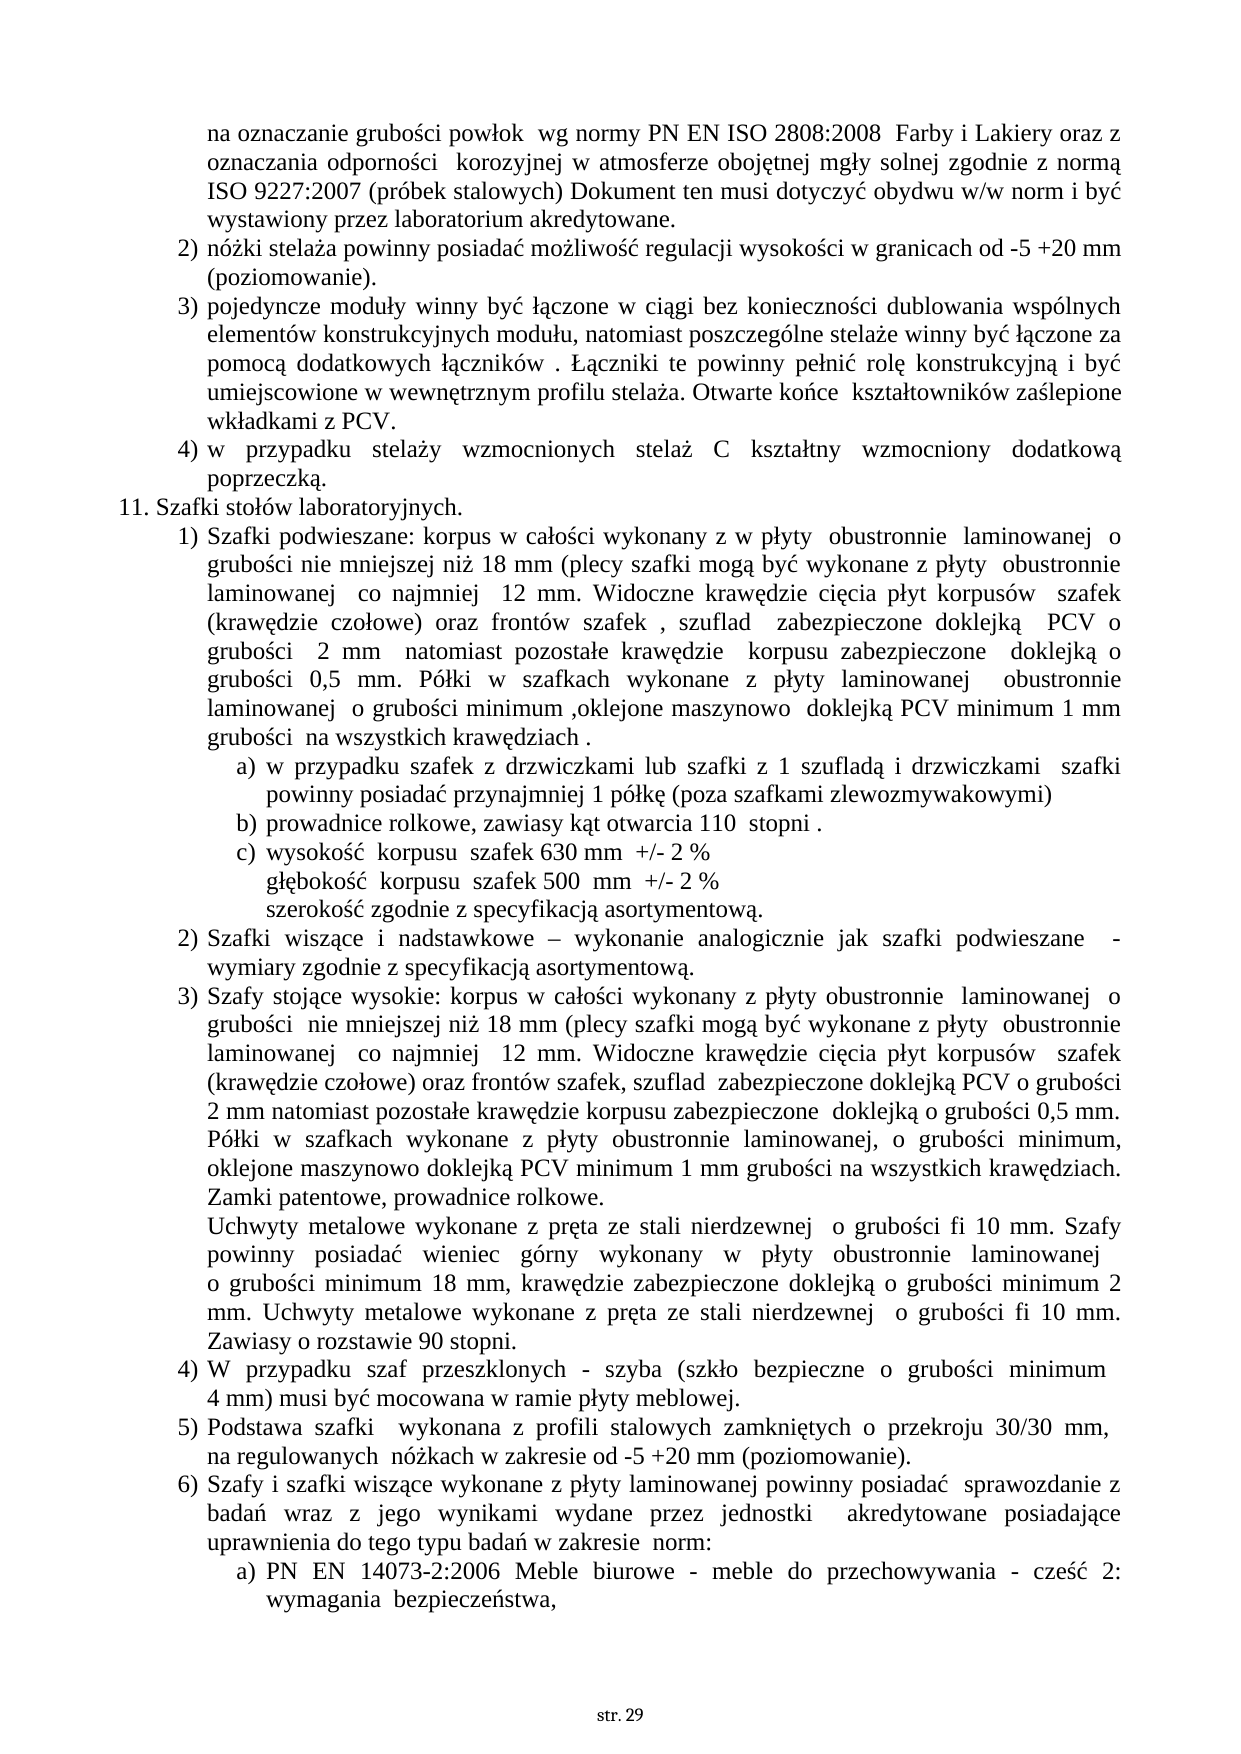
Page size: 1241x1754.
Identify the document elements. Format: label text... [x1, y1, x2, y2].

list w przypadku szafek z drzwiczkami lub szafki z 1 szufladą i drzwiczkami szafki powinny posiadać przynajmniej 1 półkę (poza szafkami zlewozmywakowymi) [236, 751, 1122, 808]
list Szafki podwieszane: korpus w całości wykonany z w płyty obustronnie laminowanej o grubości nie mniejszej niż 18 mm (plecy szafki mogą być wykonane z płyty obustronnie laminowanej co najmniej 12 mm. Widoczne krawędzie cięcia płyt korpusów szafek (krawędzie czołowe) oraz frontów szafek , szuflad zabezpieczone doklejką PCV o grubości 2 mm natomiast pozostałe krawędzie korpusu zabezpieczone doklejką o grubości 0,5 mm. Półki w szafkach wykonane z płyty laminowanej obustronnie laminowanej o grubości minimum ,oklejone maszynowo doklejką PCV minimum 1 mm grubości na wszystkich krawędziach . [177, 521, 1122, 751]
list wysokość korpusu szafek 630 mm +/- 2 % [236, 837, 1122, 866]
list Szafki wiszące i nadstawkowe – wykonanie analogicznie jak szafki podwieszane - wymiary zgodnie z specyfikacją asortymentową. [177, 923, 1122, 981]
text głębokość korpusu szafek 500 mm +/- 2 % [266, 866, 1122, 894]
list Szafki stołów laboratoryjnych. [118, 492, 1122, 521]
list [177, 118, 1122, 233]
list PN EN 14073-2:2006 Meble biurowe - meble do przechowywania - cześć 2: wymagania bezpieczeństwa, [236, 1556, 1122, 1613]
list w przypadku stelaży wzmocnionych stelaż C kształtny wzmocniony dodatkową poprzeczką. [177, 434, 1122, 492]
list Podstawa szafki wykonana z profili stalowych zamkniętych o przekroju 30/30 mm, na regulowanych nóżkach w zakresie od -5 +20 mm (poziomowanie). [177, 1412, 1122, 1469]
list nóżki stelaża powinny posiadać możliwość regulacji wysokości w granicach od -5 +20 mm (poziomowanie). [177, 233, 1122, 291]
list W przypadku szaf przeszklonych - szyba (szkło bezpieczne o grubości minimum 4 mm) musi być mocowana w ramie płyty meblowej. [177, 1354, 1122, 1412]
list Szafy i szafki wiszące wykonane z płyty laminowanej powinny posiadać sprawozdanie z badań wraz z jego wynikami wydane przez jednostki akredytowane posiadające uprawnienia do tego typu badań w zakresie norm: [177, 1469, 1122, 1556]
list Szafy stojące wysokie: korpus w całości wykonany z płyty obustronnie laminowanej o grubości nie mniejszej niż 18 mm (plecy szafki mogą być wykonane z płyty obustronnie laminowanej co najmniej 12 mm. Widoczne krawędzie cięcia płyt korpusów szafek (krawędzie czołowe) oraz frontów szafek, szuflad zabezpieczone doklejką PCV o grubości 2 mm natomiast pozostałe krawędzie korpusu zabezpieczone doklejką o grubości 0,5 mm. Półki w szafkach wykonane z płyty obustronnie laminowanej, o grubości minimum, oklejone maszynowo doklejką PCV minimum 1 mm grubości na wszystkich krawędziach. Zamki patentowe, prowadnice rolkowe. [177, 981, 1122, 1211]
list pojedyncze moduły winny być łączone w ciągi bez konieczności dublowania wspólnych elementów konstrukcyjnych modułu, natomiast poszczególne stelaże winny być łączone za pomocą dodatkowych łączników . Łączniki te powinny pełnić rolę konstrukcyjną i być umiejscowione w wewnętrznym profilu stelaża. Otwarte końce kształtowników zaślepione wkładkami z PCV. [177, 291, 1122, 434]
text Uchwyty metalowe wykonane z pręta ze stali nierdzewnej o grubości fi 10 mm. Szafy powinny posiadać wieniec górny wykonany w płyty obustronnie laminowanej o grubości minimum 18 mm, krawędzie zabezpieczone doklejką o grubości minimum 2 mm. Uchwyty metalowe wykonane z pręta ze stali nierdzewnej o grubości fi 10 mm. Zawiasy o rozstawie 90 stopni. [207, 1211, 1122, 1354]
list prowadnice rolkowe, zawiasy kąt otwarcia 110 stopni . [236, 808, 1122, 837]
text szerokość zgodnie z specyfikacją asortymentową. [266, 894, 1122, 923]
